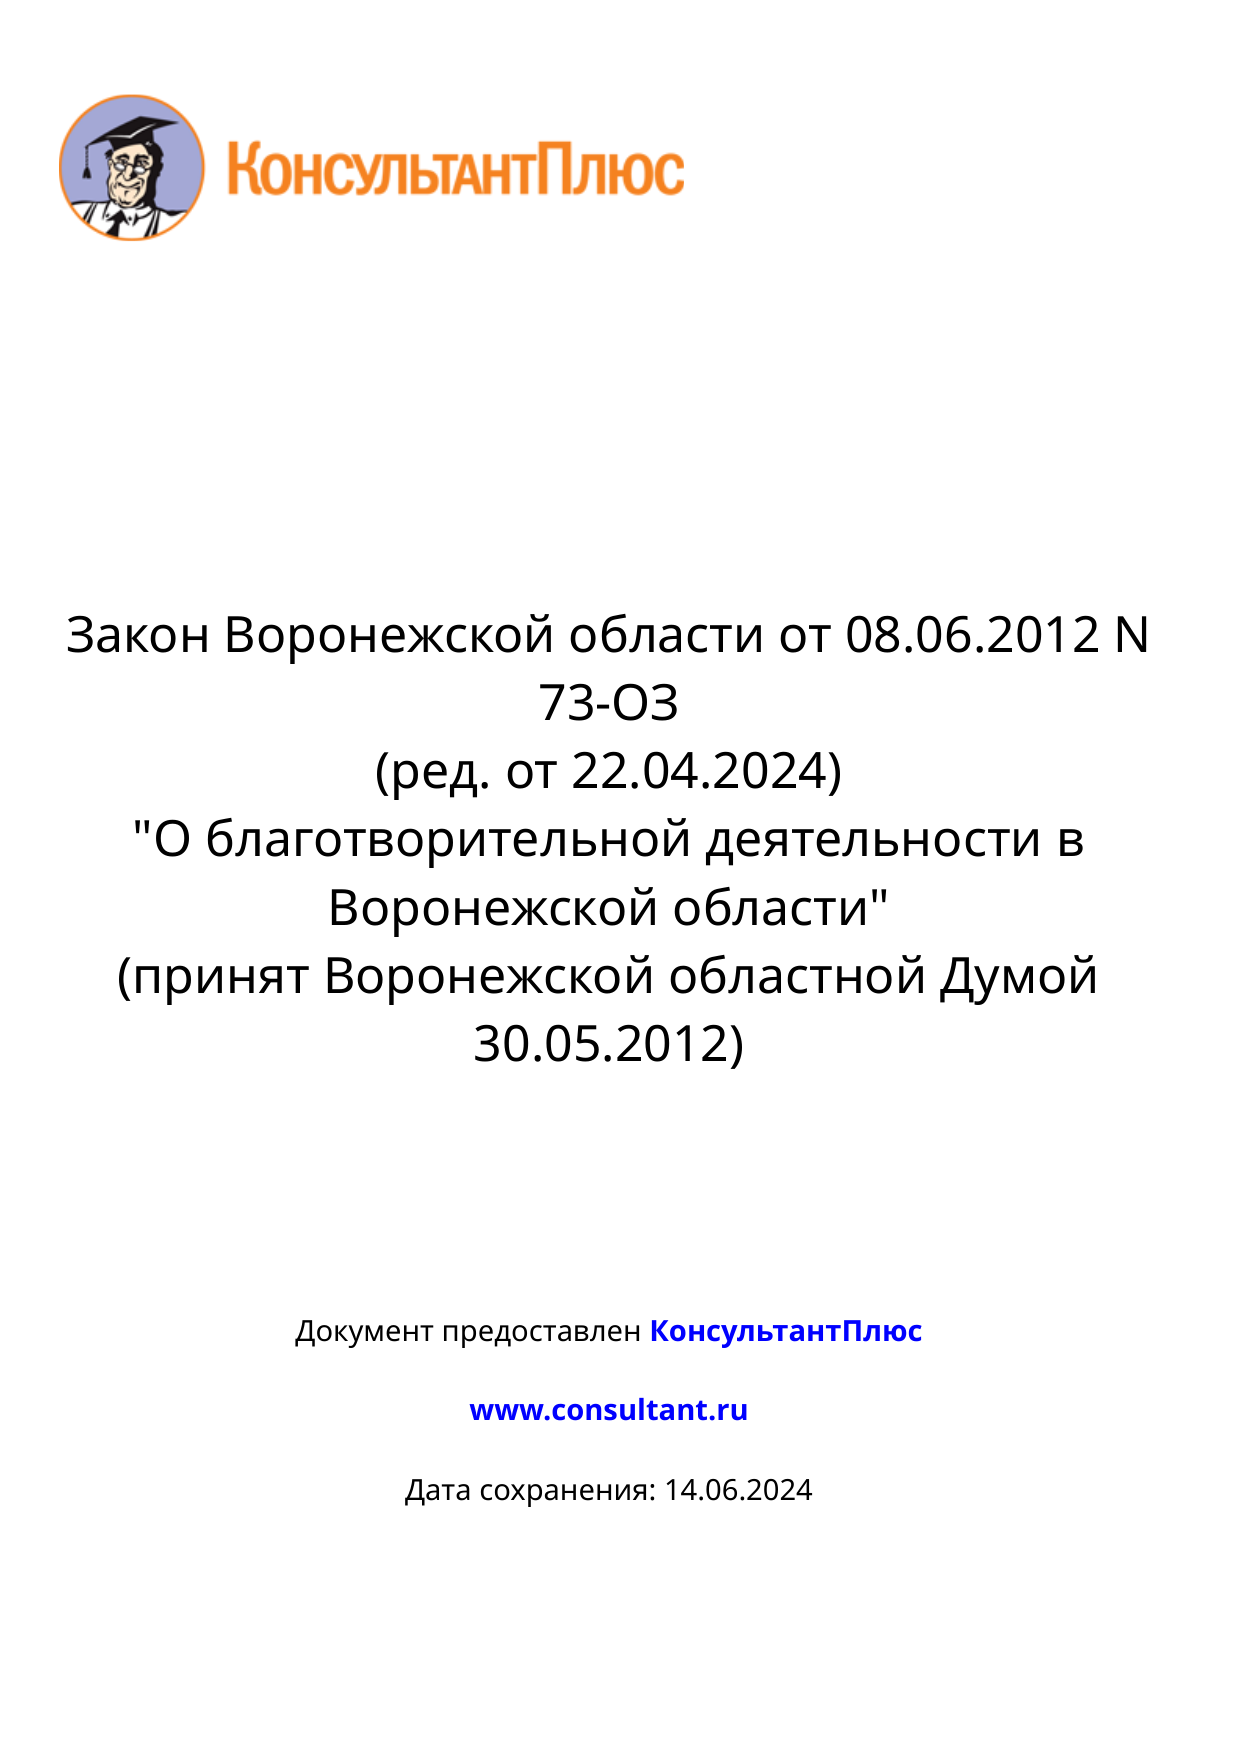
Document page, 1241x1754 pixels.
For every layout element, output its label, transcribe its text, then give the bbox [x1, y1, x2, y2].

table_header [51, 88, 1167, 403]
table_cell Закон Воронежской области от 08.06.2012 N 73-ОЗ (ред. от 22.04.2024) "О благотворительной деятельности в Воронежской области" (принят Воронежской областной Думой 30.05.2012) [51, 403, 1167, 1272]
table_cell Документ предоставлен КонсультантПлюс www.consultant.ru Дата сохранения: 14.06.2024 [51, 1272, 1167, 1587]
picture [59, 93, 684, 243]
